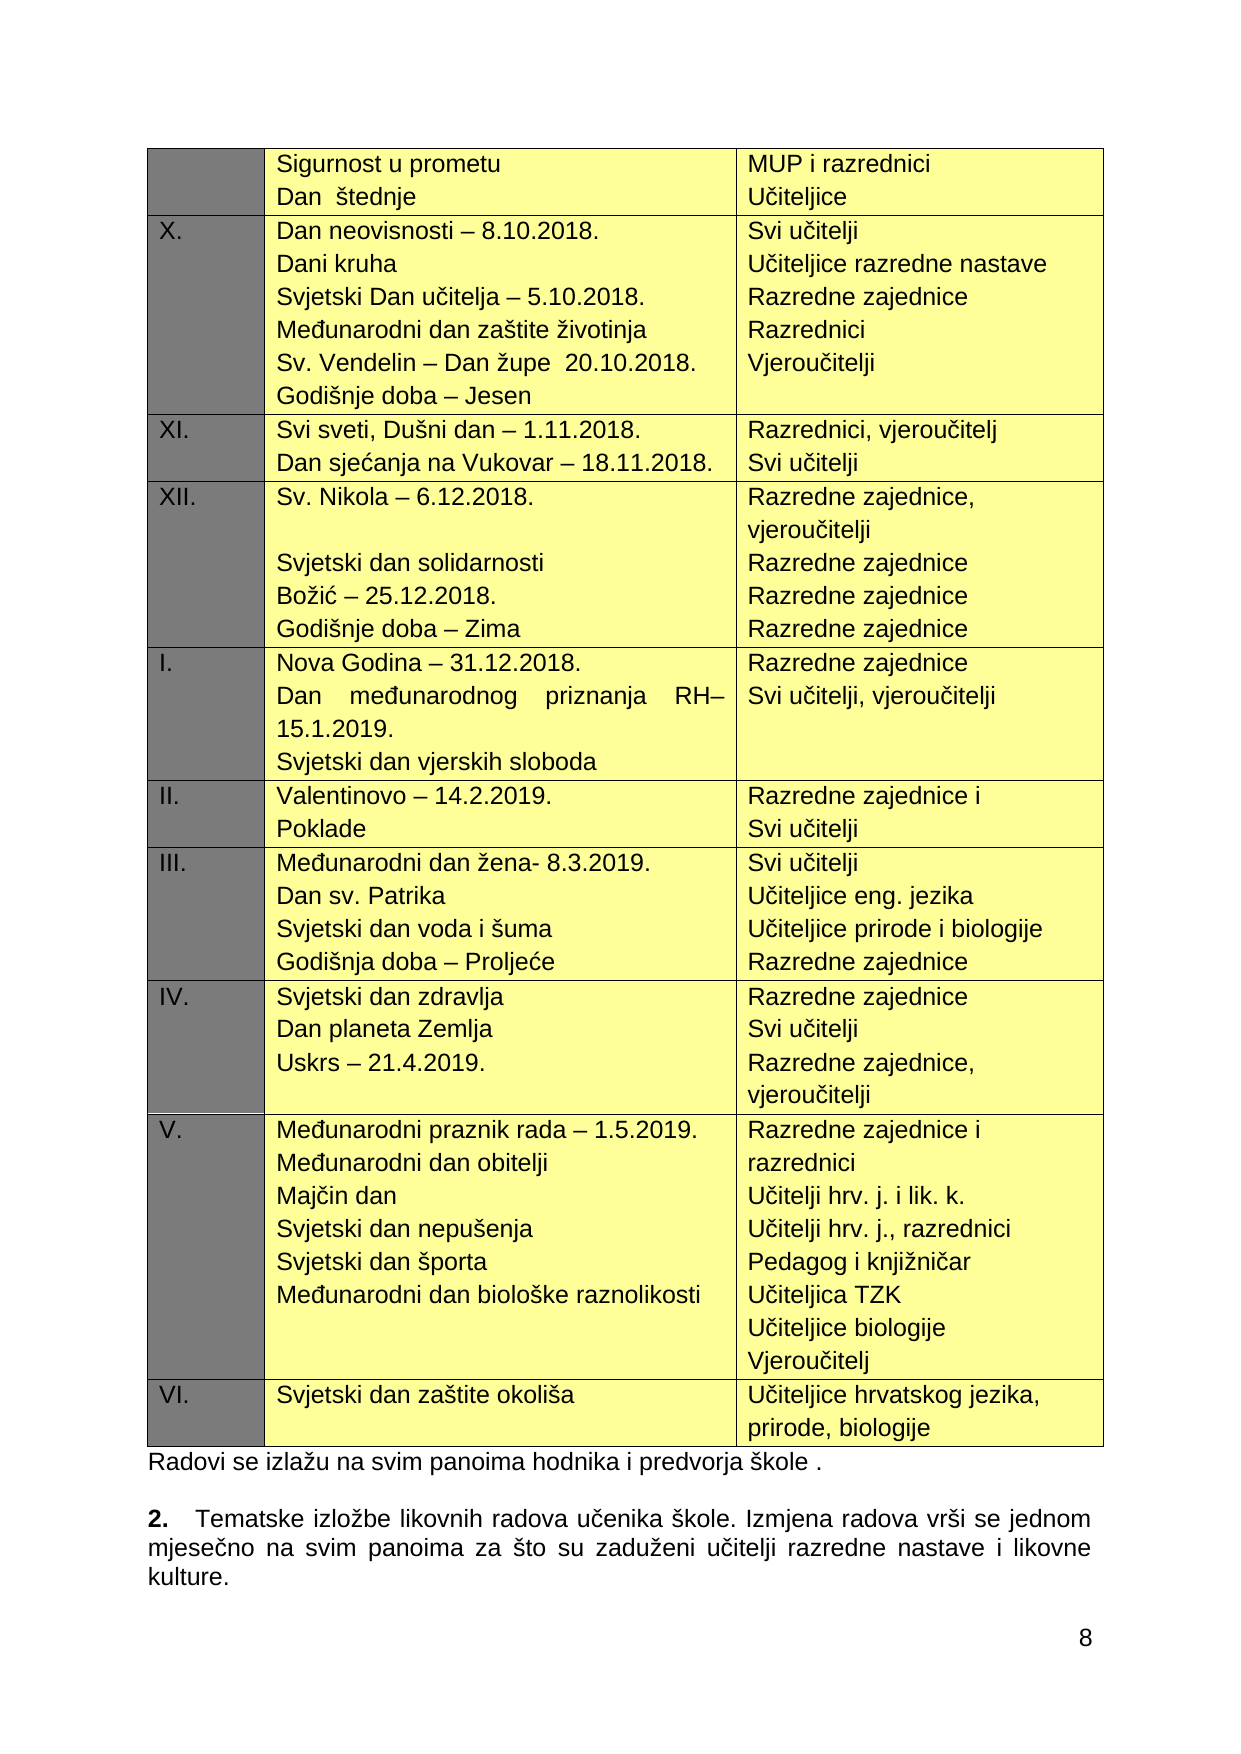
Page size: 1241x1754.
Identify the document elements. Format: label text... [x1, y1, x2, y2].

table_cell Razredne zajednice i Svi učitelji [737, 781, 1103, 847]
text 2. Tematske izložbe likovnih radova učenika škole. Izmjena radova vrši se jednom mjesečno na svim panoima za što su zaduženi učitelji razredne nastave i likovne kulture. [148, 1504, 1093, 1591]
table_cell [737, 149, 1103, 215]
table_cell Svi učitelji Učiteljice eng. jezika Učiteljice prirode i biologije Razredne zajednice [737, 848, 1103, 980]
table_cell XI. [148, 415, 264, 481]
table_cell VI. [148, 1380, 264, 1446]
table_cell X. [148, 216, 264, 414]
table_cell Međunarodni dan žena- 8.3.2019. Dan sv. Patrika Svjetski dan voda i šuma Godišnja doba – Proljeće [265, 848, 736, 980]
table_cell Međunarodni praznik rada – 1.5.2019. Međunarodni dan obitelji Majčin dan Svjetski dan nepušenja Svjetski dan športa Međunarodni dan biološke raznolikosti [265, 1115, 736, 1379]
table_cell Svi učitelji Učiteljice razredne nastave Razredne zajednice Razrednici Vjeroučitelji [737, 216, 1103, 414]
table_cell Svjetski dan zaštite okoliša [265, 1380, 736, 1446]
table_cell I. [148, 648, 264, 780]
table_cell Razredne zajednice i razrednici Učitelji hrv. j. i lik. k. Učitelji hrv. j., razrednici Pedagog i knjižničar Učiteljica TZK Učiteljice biologije Vjeroučitelj [737, 1115, 1103, 1379]
table_cell IX. [148, 149, 264, 215]
table_cell Dan neovisnosti – 8.10.2018. Dani kruha Svjetski Dan učitelja – 5.10.2018. Međunarodni dan zaštite životinja Sv. Vendelin – Dan župe 20.10.2018. Godišnje doba – Jesen [265, 216, 736, 414]
table_cell Razredne zajednice Svi učitelji, vjeroučitelji [737, 648, 1103, 780]
table_cell II. [148, 781, 264, 847]
table_cell Svjetski dan zdravlja Dan planeta Zemlja Uskrs – 21.4.2019. [265, 981, 736, 1113]
table_cell XII. [148, 482, 264, 647]
table_cell IV. [148, 981, 264, 1113]
table_cell Razredne zajednice, vjeroučitelji Razredne zajednice Razredne zajednice Razredne zajednice [737, 482, 1103, 647]
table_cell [265, 149, 736, 215]
table_cell Nova Godina – 31.12.2018. Dan međunarodnog priznanja RH– 15.1.2019. Svjetski dan vjerskih sloboda [265, 648, 736, 780]
table_cell Svi sveti, Dušni dan – 1.11.2018. Dan sjećanja na Vukovar – 18.11.2018. [265, 415, 736, 481]
table_cell Razrednici, vjeroučitelj Svi učitelji [737, 415, 1103, 481]
table_cell III. [148, 848, 264, 980]
table_cell Valentinovo – 14.2.2019. Poklade [265, 781, 736, 847]
table_cell Učiteljice hrvatskog jezika, prirode, biologije [737, 1380, 1103, 1446]
table_cell Razredne zajednice Svi učitelji Razredne zajednice, vjeroučitelji [737, 981, 1103, 1113]
text Radovi se izlažu na svim panoima hodnika i predvorja škole . [148, 1447, 1093, 1476]
table_cell V. [148, 1115, 264, 1379]
table_cell Sv. Nikola – 6.12.2018. Svjetski dan solidarnosti Božić – 25.12.2018. Godišnje doba – Zima [265, 482, 736, 647]
